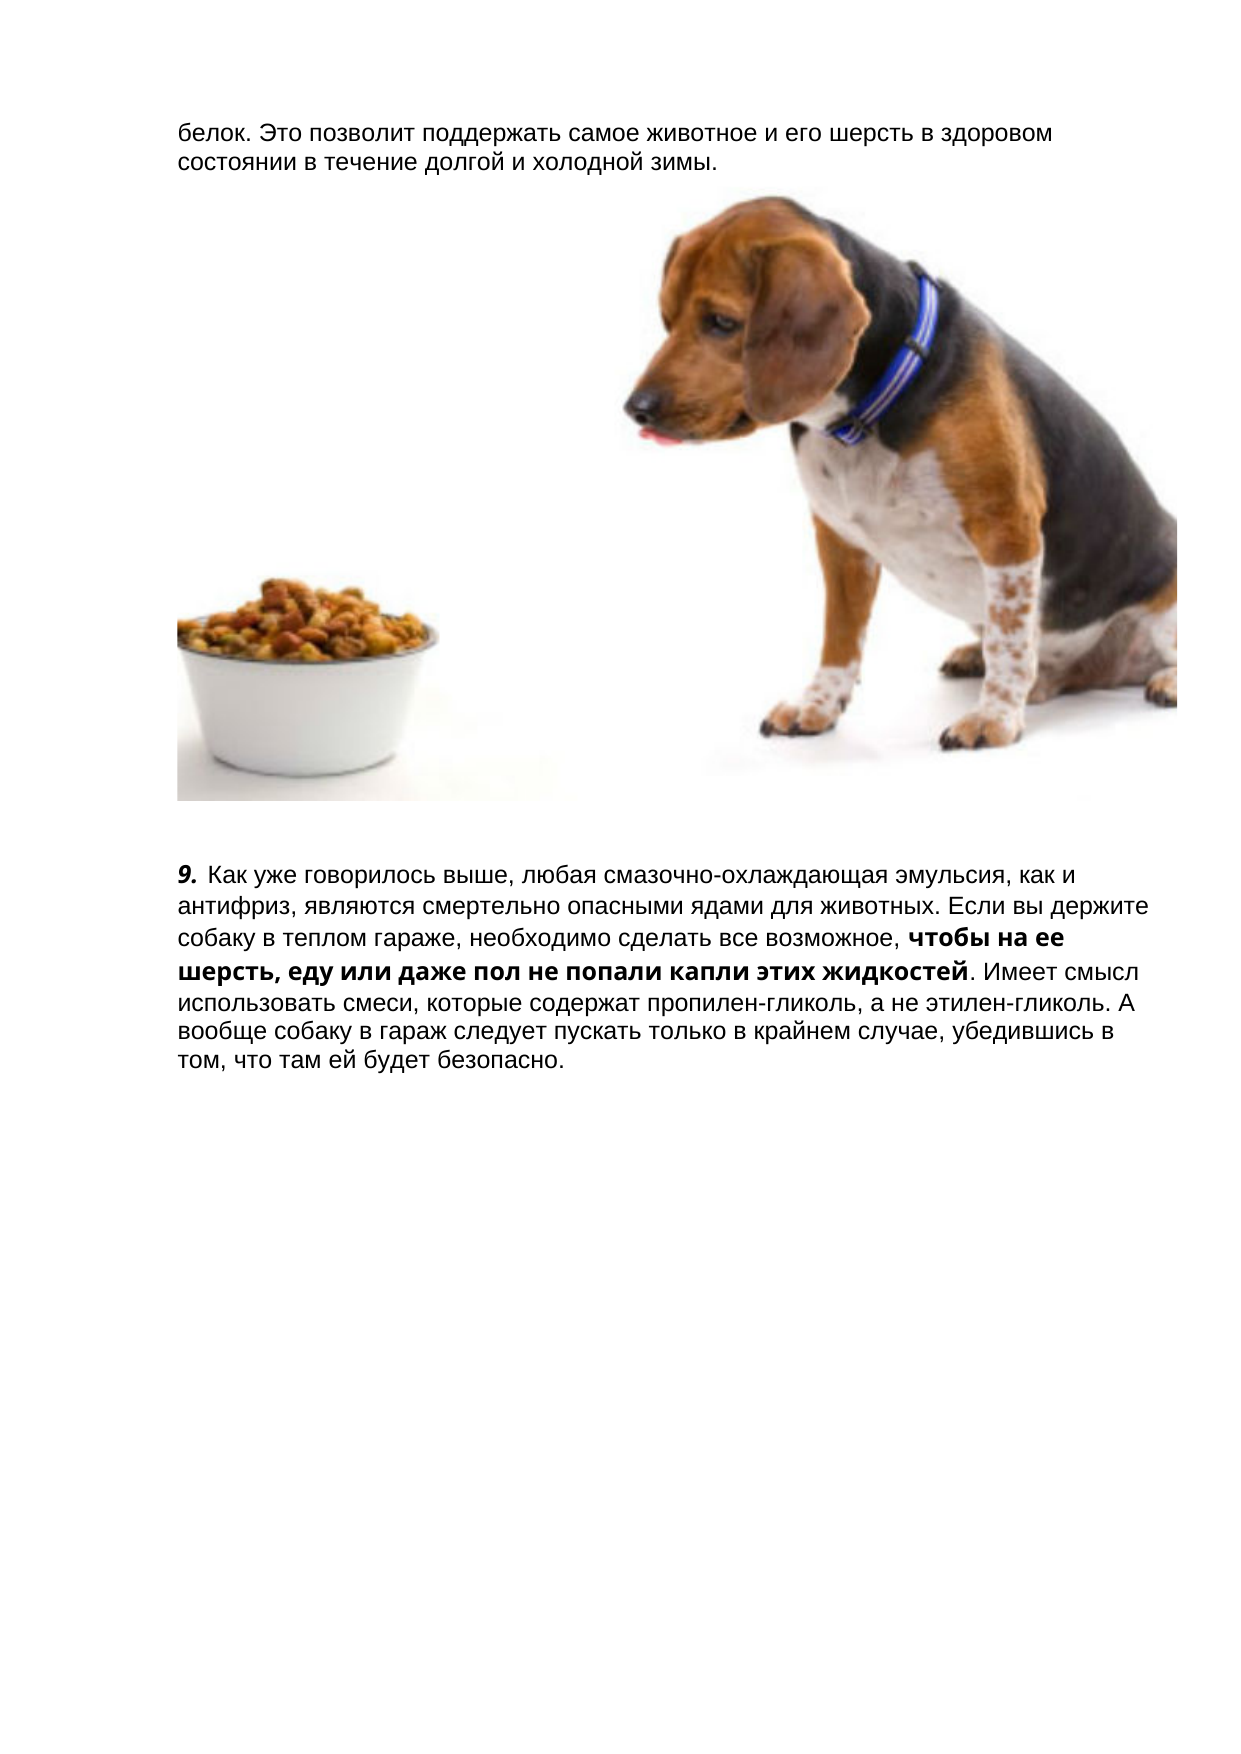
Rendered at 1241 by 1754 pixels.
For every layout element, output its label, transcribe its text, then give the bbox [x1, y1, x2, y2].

text 9. Как уже говорилось выше, любая смазочно-охлаждающая эмульсия, как и антифриз, являются смертельно опасными ядами для животных. Если вы держите собаку в теплом гараже, необходимо сделать все возможное, чтобы на ее шерсть, еду или даже пол не попали капли этих жидкостей. Имеет смысл использовать смеси, которые содержат пропилен-гликоль, а не этилен-гликоль. А вообще собаку в гараж следует пускать только в крайнем случае, убедившись в том, что там ей будет безопасно. [177, 857, 1152, 1074]
picture [177, 175, 1178, 801]
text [177, 118, 1152, 175]
